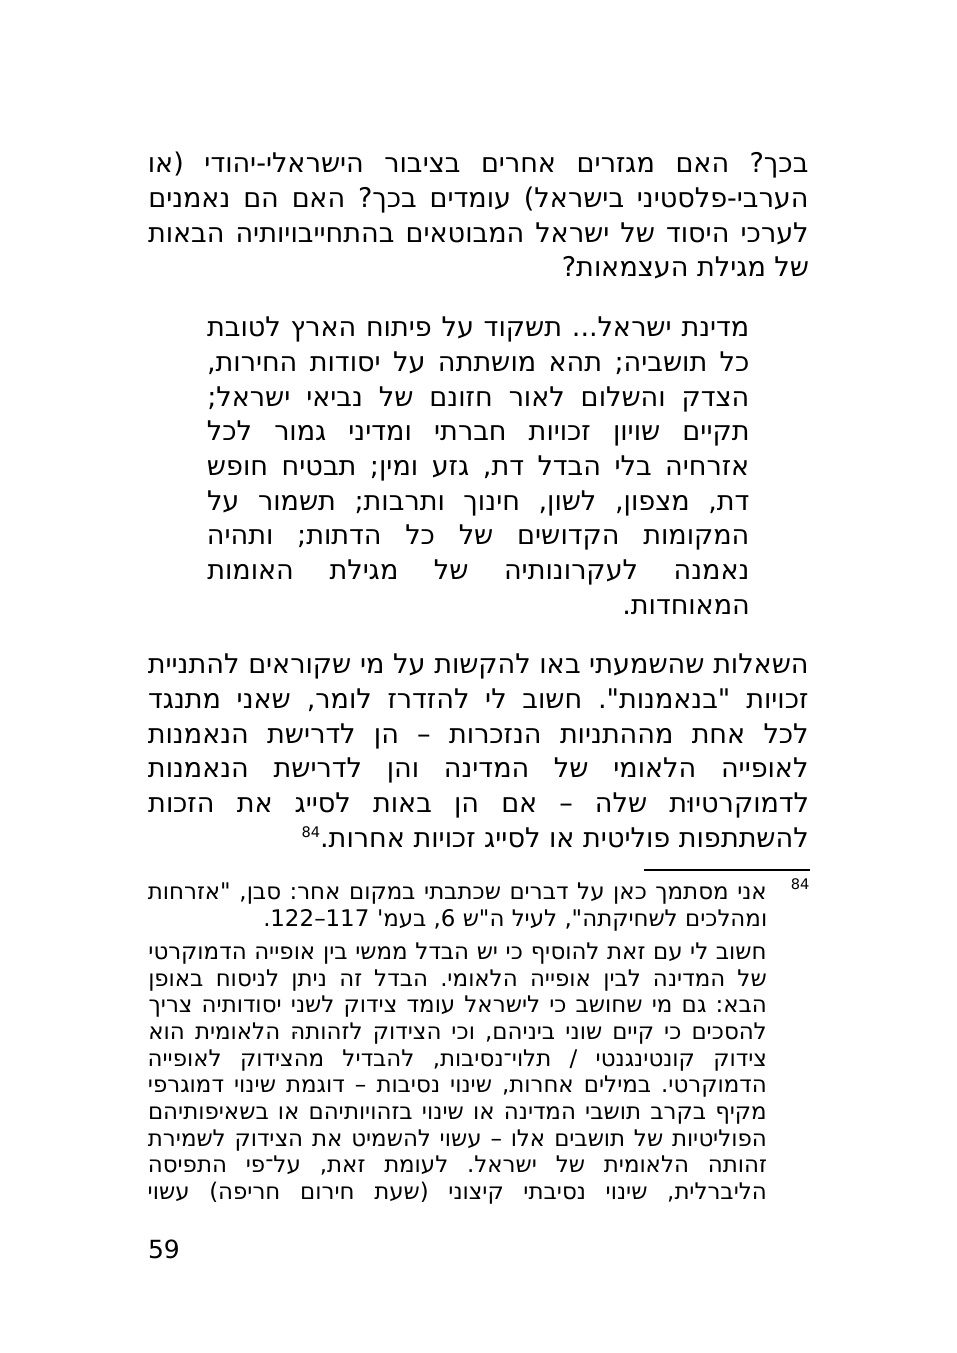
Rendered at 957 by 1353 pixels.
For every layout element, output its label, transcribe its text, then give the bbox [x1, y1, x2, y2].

text מדינת ישראל... תשקוד על פיתוח הארץ לטובת כל תושביה; תהא מושתתה על יסודות החירות, הצדק והשלום לאור חזונם של נביאי ישראל; תקיים שויון זכויות חברתי ומדיני גמור לכל אזרחיה בלי הבדל דת, גזע ומין; תבטיח חופש דת, מצפון, לשון, חינוך ותרבות; תשמור על המקומות הקדושים של כל הדתות; ותהיה נאמנה לעקרונותיה של מגילת האומות המאוחדות. [207, 311, 750, 621]
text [148, 148, 809, 283]
text השאלות שהשמעתי באו להקשות על מי שקוראים להתניית זכויות "בנאמנות". חשוב לי להזדרז לומר, שאני מתנגד לכל אחת מההתניות הנזכרות – הן לדרישת הנאמנות לאופייה הלאומי של המדינה והן לדרישת הנאמנות לדמוקרטיוּת שלה – אם הן באות לסייג את הזכות להשתתפות פוליטית או לסייג זכויות אחרות. [148, 649, 809, 854]
